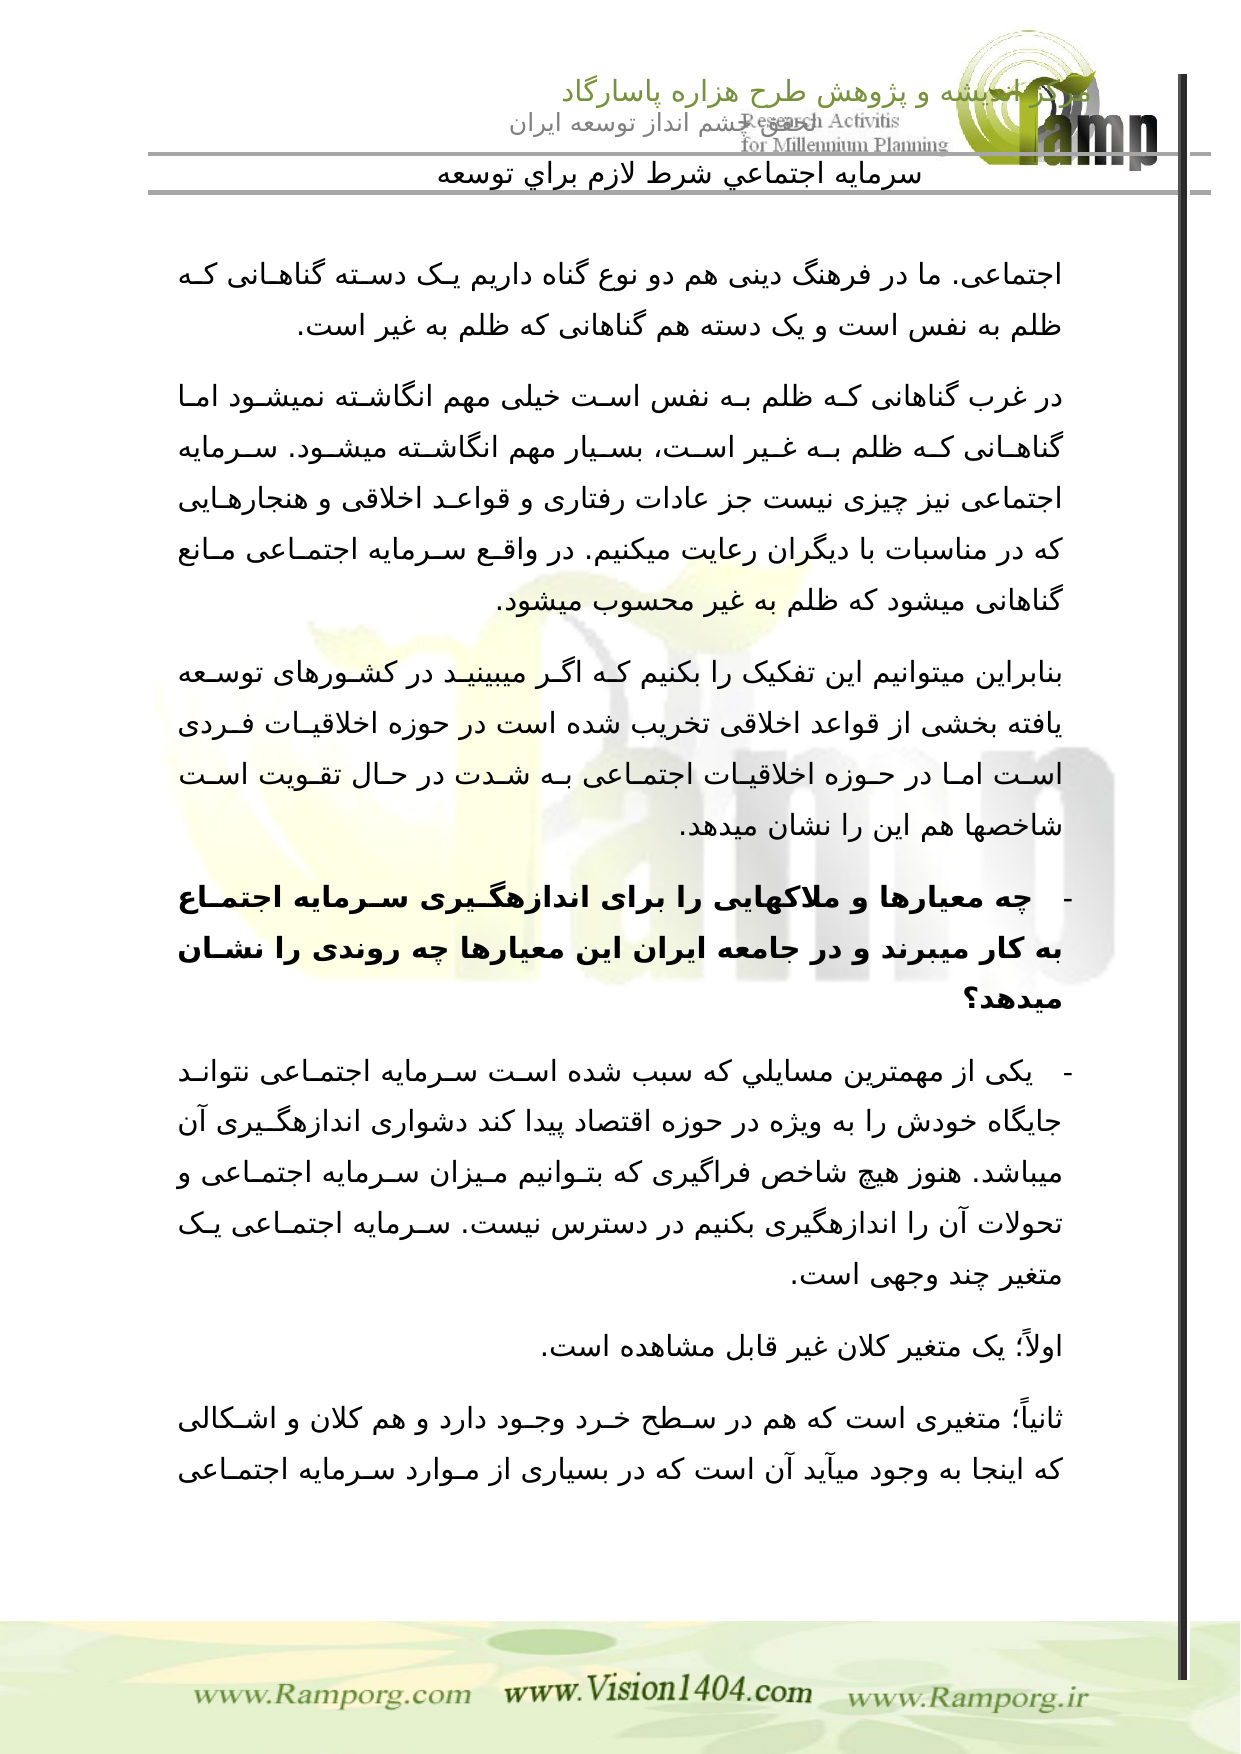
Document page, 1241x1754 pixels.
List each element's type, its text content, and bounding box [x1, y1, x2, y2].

text اولاً؛ یک متغیر کلان غیر قابل مشاهده است. [177, 1329, 1063, 1363]
picture [739, 108, 953, 152]
picture [956, 21, 1160, 152]
picture [739, 123, 746, 129]
list یکی از مهمترین مسایلي که سبب شده است سرمایه اجتماعی نتواند جایگاه خودش را به ویژه در حوزه اقتصاد پیدا کند دشواری اندازهگیری آن میباشد. هنوز هیچ شاخص فراگیری که بتوانیم میزان سرمایه اجتماعی و تحولات آن را اندازهگیری بکنیم در دسترس نیست. سرمایه اجتماعی یک متغیر چند وجهی است. [177, 1054, 1063, 1292]
text بنابراین میتوانیم این تفکیک را بکنیم که اگر میبینید در کشورهای توسعه یافته بخشی از قواعد اخلاقی تخریب شده است در حوزه اخلاقیات فردی است اما در حوزه اخلاقیات اجتماعی به شدت در حال تقویت است شاخصها هم این را نشان میدهد. [177, 655, 1063, 842]
list چه معیارها و ملاکهایی را برای اندازهگیری سرمایه اجتماع به کار میبرند و در جامعه ایران این معیارها چه روندی را نشان میدهد؟ [177, 880, 1063, 1016]
text در غرب گناهانی که ظلم به نفس است خیلی مهم انگاشته نمیشود اما گناهانی که ظلم به غیر است، بسیار مهم انگاشته میشود. سرمایه اجتماعی نیز چیزی نیست جز عادات رفتاری و قواعد اخلاقی و هنجارهایی که در مناسبات با دیگران رعایت میکنیم. در واقع سرمایه اجتماعی مانع گناهانی میشود که ظلم به غیر محسوب میشود. [177, 380, 1063, 617]
picture [0, 1621, 1241, 1754]
picture [739, 156, 953, 161]
picture [956, 156, 1160, 175]
